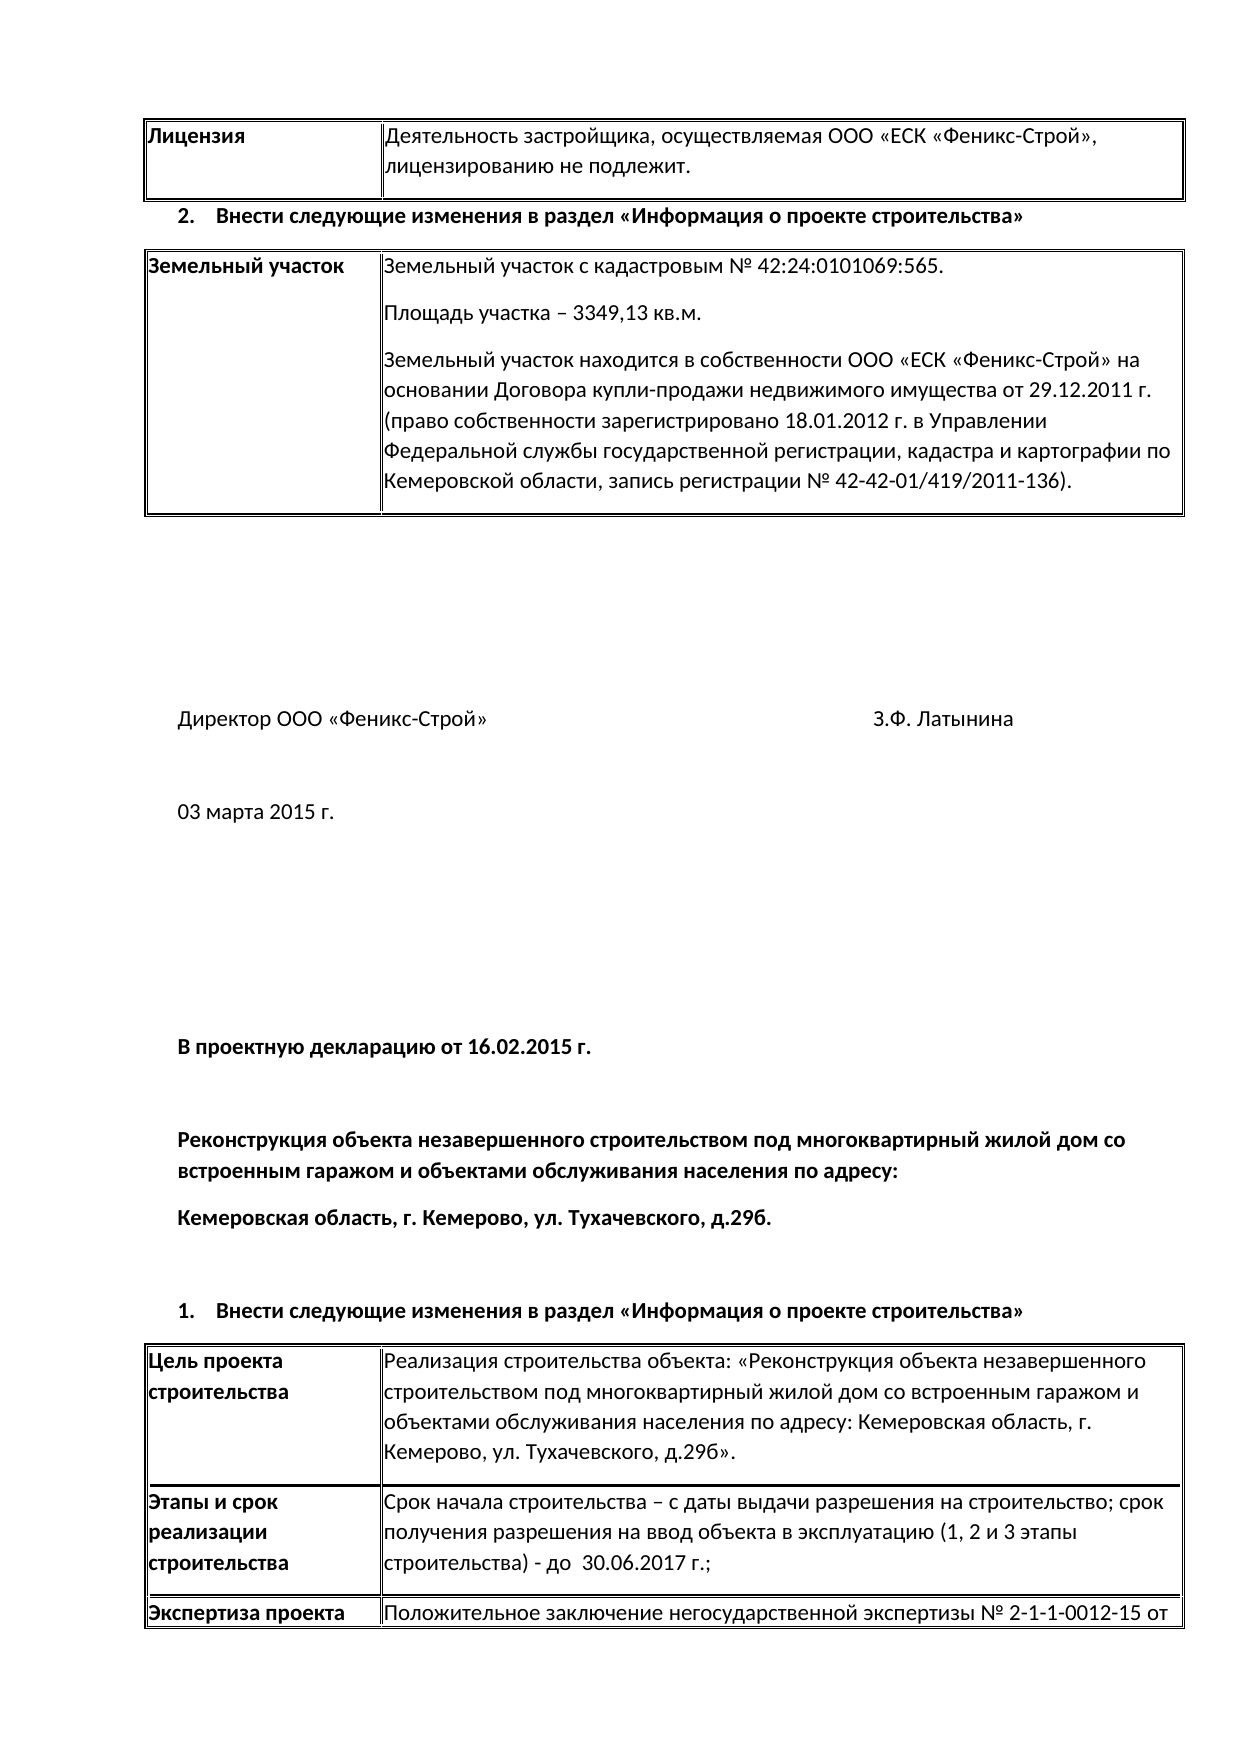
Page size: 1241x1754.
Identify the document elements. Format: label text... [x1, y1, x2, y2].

text 1. Внести следующие изменения в раздел «Информация о проекте строительства» [177, 1296, 1152, 1324]
table_cell Экспертиза проекта [148, 1594, 381, 1626]
text В проектную декларацию от 16.02.2015 г. [177, 1032, 1152, 1060]
table_cell Деятельность застройщика, осуществляемая ООО «ЕСК «Феникс-Строй», лицензированию не подлежит. [383, 122, 1182, 198]
table_header Реализация строительства объекта: «Реконструкция объекта незавершенного строительством под многоквартирный жилой дом со встроенным гаражом и объектами обслуживания населения по адресу: Кемеровская область, г. Кемерово, ул. Тухачевского, д.29б». [381, 1347, 1182, 1484]
table_header Земельный участок [148, 252, 381, 513]
text Кемеровская область, г. Кемерово, ул. Тухачевского, д.29б. [177, 1203, 1152, 1231]
table_cell Этапы и срок реализации строительства [148, 1484, 380, 1594]
text Реконструкция объекта незавершенного строительством под многоквартирный жилой дом со встроенным гаражом и объектами обслуживания населения по адресу: [177, 1126, 1152, 1184]
table_cell Срок начала строительства – с даты выдачи разрешения на строительство; срок получения разрешения на ввод объекта в эксплуатацию (1, 2 и 3 этапы строительства) - до 30.06.2017 г.; [383, 1484, 1182, 1594]
table_header Земельный участок с кадастровым № 42:24:0101069:565. Площадь участка – 3349,13 кв.м. Земельный участок находится в собственности ООО «ЕСК «Феникс-Строй» на основании Договора купли-продажи недвижимого имущества от 29.12.2011 г. (право собственности зарегистрировано 18.01.2012 г. в Управлении Федеральной службы государственной регистрации, кадастра и картографии по Кемеровской области, запись регистрации № 42-42-01/419/2011-136). [381, 252, 1182, 513]
table_header Цель проекта строительства [148, 1347, 381, 1484]
text 2. Внести следующие изменения в раздел «Информация о проекте строительства» [177, 202, 1152, 229]
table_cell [381, 1594, 1182, 1626]
text Директор ООО «Феникс-Строй» З.Ф. Латынина [177, 704, 1152, 732]
text 03 марта 2015 г. [177, 797, 1152, 826]
table_cell Лицензия [147, 122, 382, 198]
